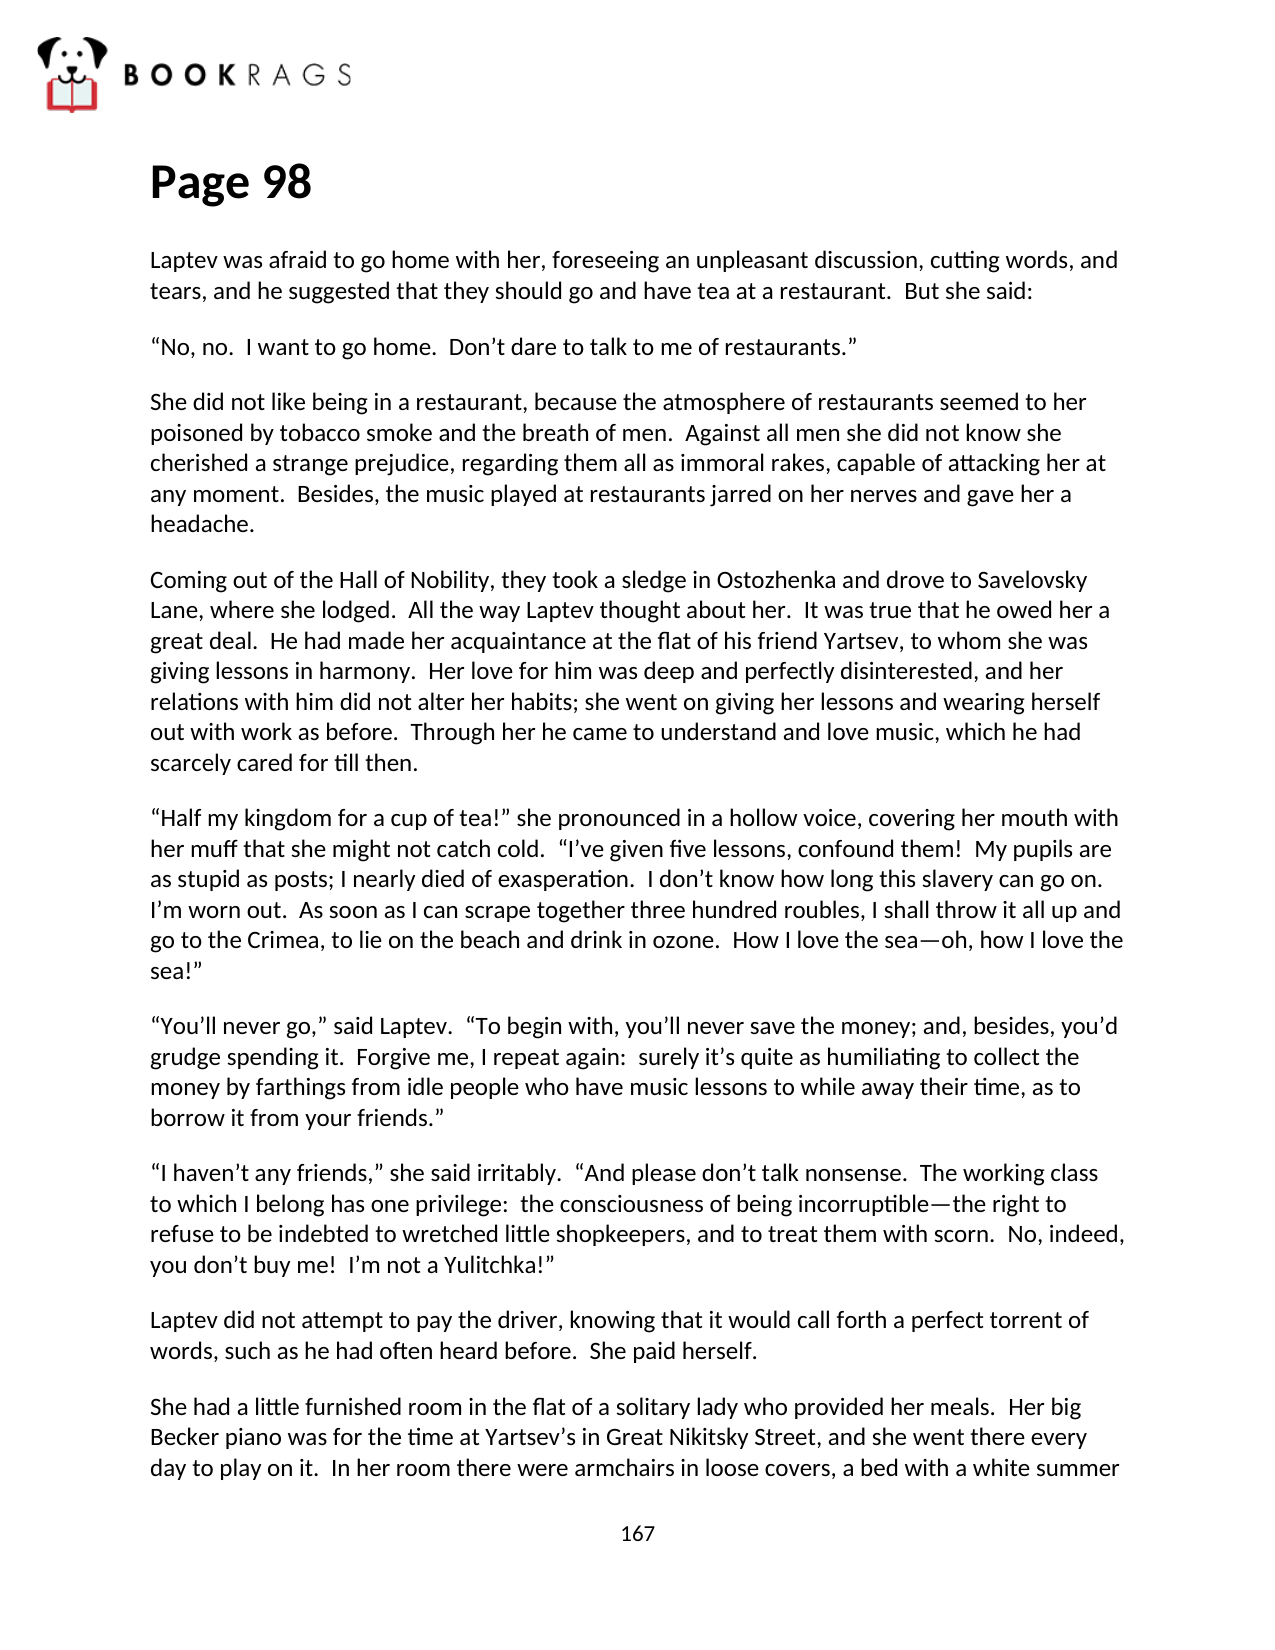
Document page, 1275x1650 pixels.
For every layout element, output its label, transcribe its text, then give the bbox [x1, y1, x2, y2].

text “You’ll never go,” said Laptev. “To begin with, you’ll never save the money; and, besides, you’d grudge spending it. Forgive me, I repeat again: surely it’s quite as humiliating to collect the money by farthings from idle people who have music lessons to while away their time, as to borrow it from your friends.” [150, 1011, 1125, 1133]
text Coming out of the Hall of Nobility, they took a sledge in Ostozhenka and drove to Savelovsky Lane, where she lodged. All the way Laptev thought about her. It was true that he owed her a great deal. He had made her acquaintance at the flat of his friend Yartsev, to whom she was giving lessons in harmony. Her love for him was deep and perfectly disinterested, and her relations with him did not alter her habits; she went on giving her lessons and wearing herself out with work as before. Through her he came to understand and love music, which he had scarcely cared for till then. [150, 564, 1125, 777]
text Laptev did not attempt to pay the driver, knowing that it would call forth a perfect torrent of words, such as he had often heard before. She paid herself. [150, 1305, 1125, 1366]
text “I haven’t any friends,” she said irritably. “And please don’t talk nonsense. The working class to which I belong has one privilege: the consciousness of being incorruptible—­the right to refuse to be indebted to wretched little shopkeepers, and to treat them with scorn. No, indeed, you don’t buy me! I’m not a Yulitchka!” [150, 1158, 1125, 1280]
text Page 98 [150, 150, 1125, 211]
text “No, no. I want to go home. Don’t dare to talk to me of restaurants.” [150, 331, 1125, 361]
text Laptev was afraid to go home with her, foreseeing an unpleasant discussion, cutting words, and tears, and he suggested that they should go and have tea at a restaurant. But she said: [150, 244, 1125, 306]
text “Half my kingdom for a cup of tea!” she pronounced in a hollow voice, covering her mouth with her muff that she might not catch cold. “I’ve given five lessons, confound them! My pupils are as stupid as posts; I nearly died of exasperation. I don’t know how long this slavery can go on. I’m worn out. As soon as I can scrape together three hundred roubles, I shall throw it all up and go to the Crimea, to lie on the beach and drink in ozone. How I love the sea—­oh, how I love the sea!” [150, 802, 1125, 986]
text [150, 1391, 1125, 1482]
text She did not like being in a restaurant, because the atmosphere of restaurants seemed to her poisoned by tobacco smoke and the breath of men. Against all men she did not know she cherished a strange prejudice, regarding them all as immoral rakes, capable of attacking her at any moment. Besides, the music played at restaurants jarred on her nerves and gave her a headache. [150, 386, 1125, 539]
picture [37, 37, 351, 113]
